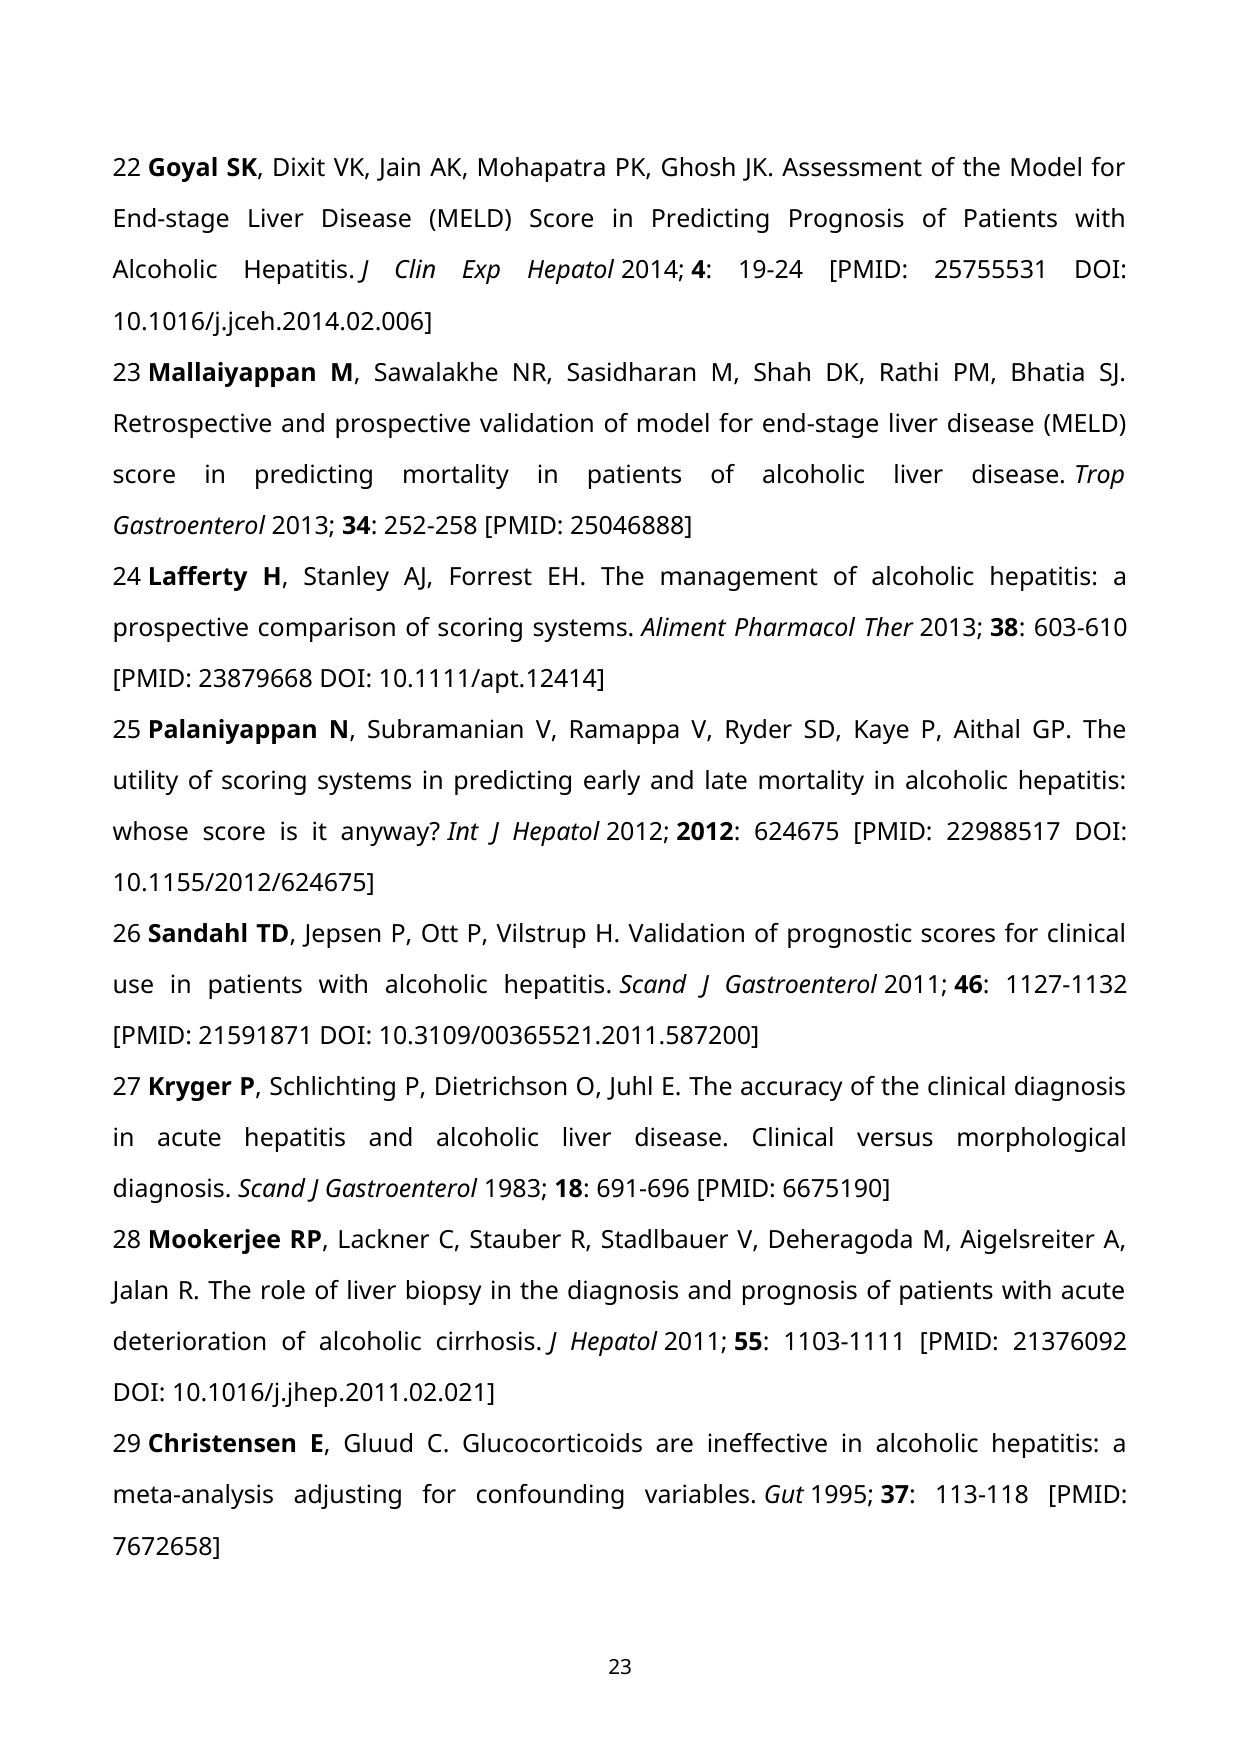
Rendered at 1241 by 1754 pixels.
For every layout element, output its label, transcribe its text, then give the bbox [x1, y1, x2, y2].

text 28 Mookerjee RP, Lackner C, Stauber R, Stadlbauer V, Deheragoda M, Aigelsreiter A, Jalan R. The role of liver biopsy in the diagnosis and prognosis of patients with acute deterioration of alcoholic cirrhosis. J Hepatol 2011; 55: 1103-1111 [PMID: 21376092 DOI: 10.1016/j.jhep.2011.02.021] [112, 1222, 1128, 1409]
text 24 Lafferty H, Stanley AJ, Forrest EH. The management of alcoholic hepatitis: a prospective comparison of scoring systems. Aliment Pharmacol Ther 2013; 38: 603-610 [PMID: 23879668 DOI: 10.1111/apt.12414] [112, 558, 1128, 694]
text 26 Sandahl TD, Jepsen P, Ott P, Vilstrup H. Validation of prognostic scores for clinical use in patients with alcoholic hepatitis. Scand J Gastroenterol 2011; 46: 1127-1132 [PMID: 21591871 DOI: 10.3109/00365521.2011.587200] [112, 916, 1128, 1052]
text 23 Mallaiyappan M, Sawalakhe NR, Sasidharan M, Shah DK, Rathi PM, Bhatia SJ. Retrospective and prospective validation of model for end-stage liver disease (MELD) score in predicting mortality in patients of alcoholic liver disease. Trop Gastroenterol 2013; 34: 252-258 [PMID: 25046888] [112, 354, 1128, 541]
text 29 Christensen E, Gluud C. Glucocorticoids are ineffective in alcoholic hepatitis: a meta-analysis adjusting for confounding variables. Gut 1995; 37: 113-118 [PMID: 7672658] [112, 1426, 1128, 1562]
text 27 Kryger P, Schlichting P, Dietrichson O, Juhl E. The accuracy of the clinical diagnosis in acute hepatitis and alcoholic liver disease. Clinical versus morphological diagnosis. Scand J Gastroenterol 1983; 18: 691-696 [PMID: 6675190] [112, 1069, 1128, 1205]
text 25 Palaniyappan N, Subramanian V, Ramappa V, Ryder SD, Kaye P, Aithal GP. The utility of scoring systems in predicting early and late mortality in alcoholic hepatitis: whose score is it anyway? Int J Hepatol 2012; 2012: 624675 [PMID: 22988517 DOI: 10.1155/2012/624675] [112, 711, 1128, 899]
text 22 Goyal SK, Dixit VK, Jain AK, Mohapatra PK, Ghosh JK. Assessment of the Model for End-stage Liver Disease (MELD) Score in Predicting Prognosis of Patients with Alcoholic Hepatitis. J Clin Exp Hepatol 2014; 4: 19-24 [PMID: 25755531 DOI: 10.1016/j.jceh.2014.02.006] [112, 150, 1128, 337]
